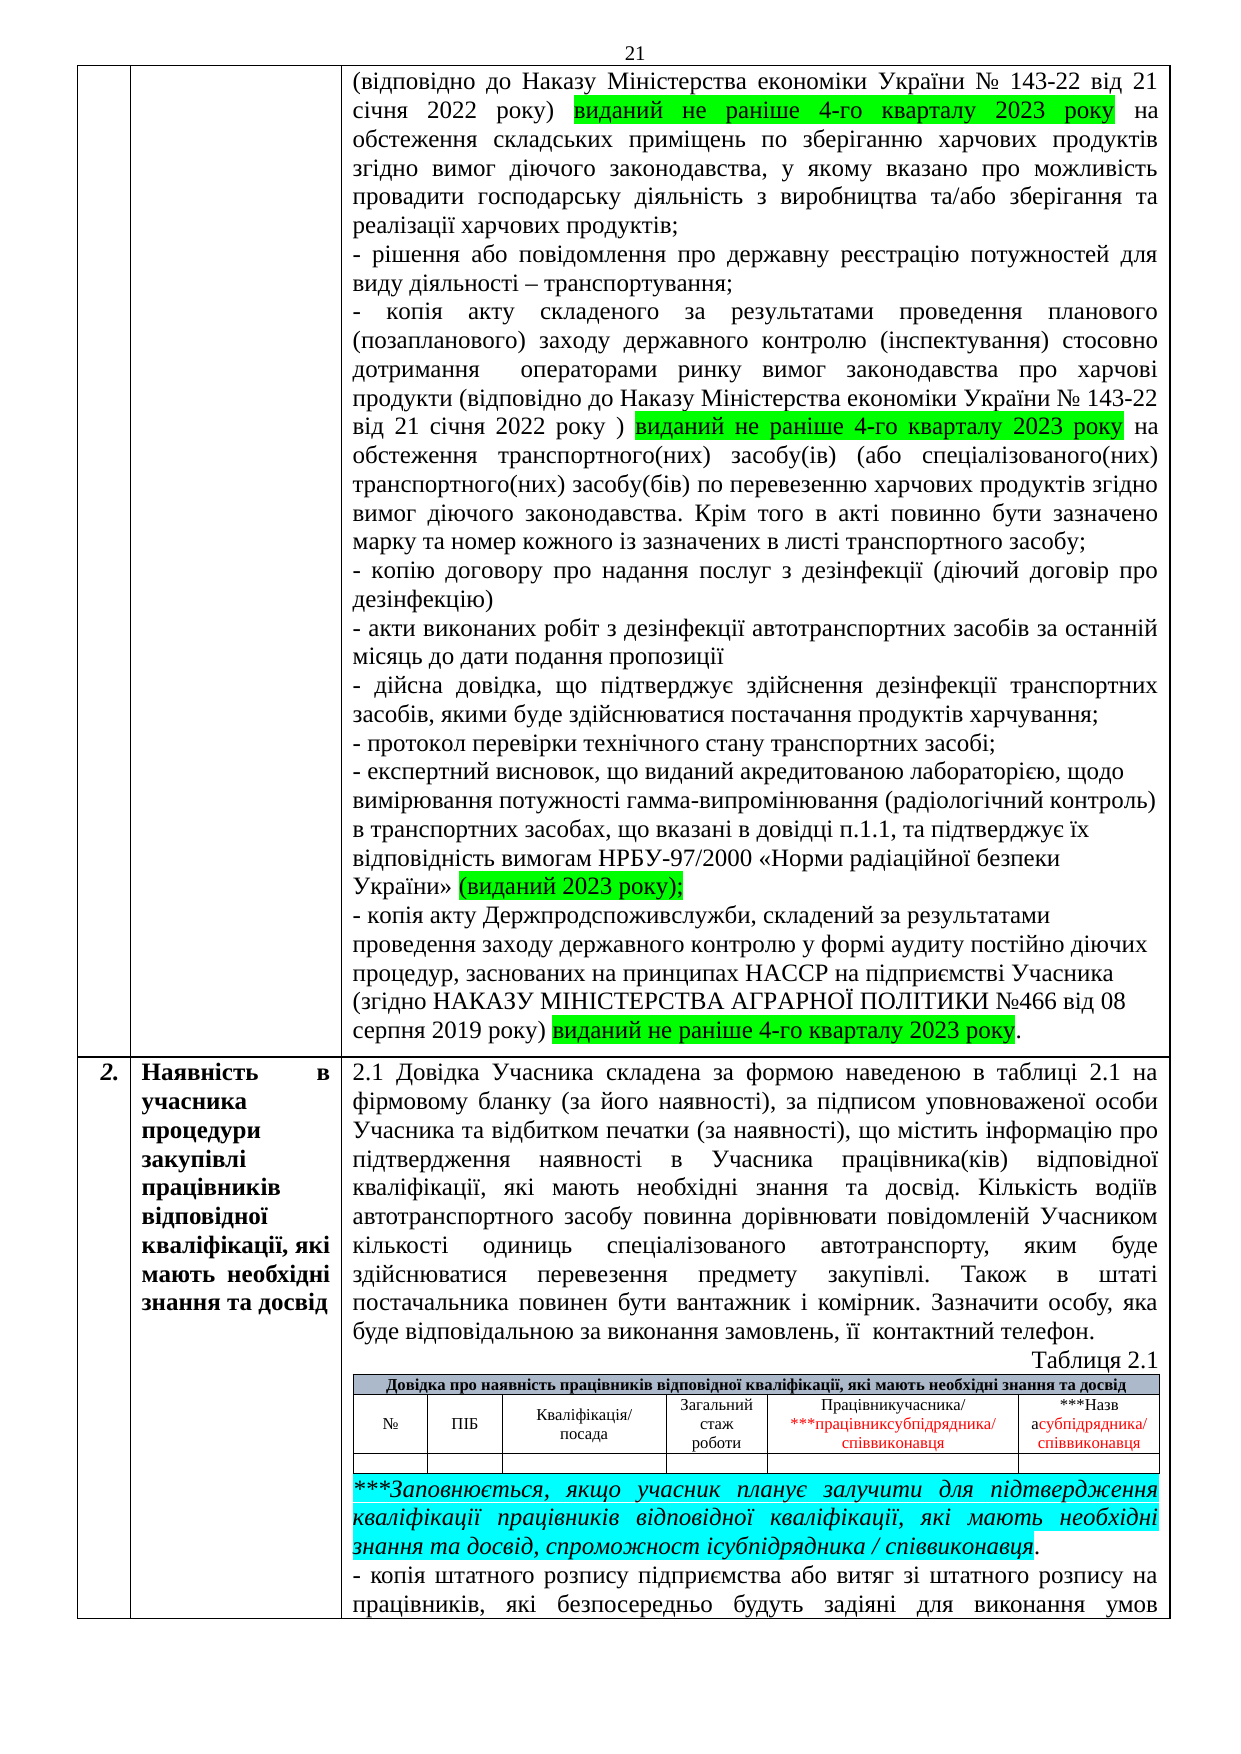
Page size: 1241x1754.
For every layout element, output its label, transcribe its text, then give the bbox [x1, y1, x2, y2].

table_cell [342, 1058, 1169, 1617]
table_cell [342, 66, 1169, 1056]
table_cell 2. [78, 1058, 130, 1617]
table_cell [131, 1058, 341, 1617]
table_cell 1. [78, 66, 130, 1056]
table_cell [131, 66, 341, 1056]
